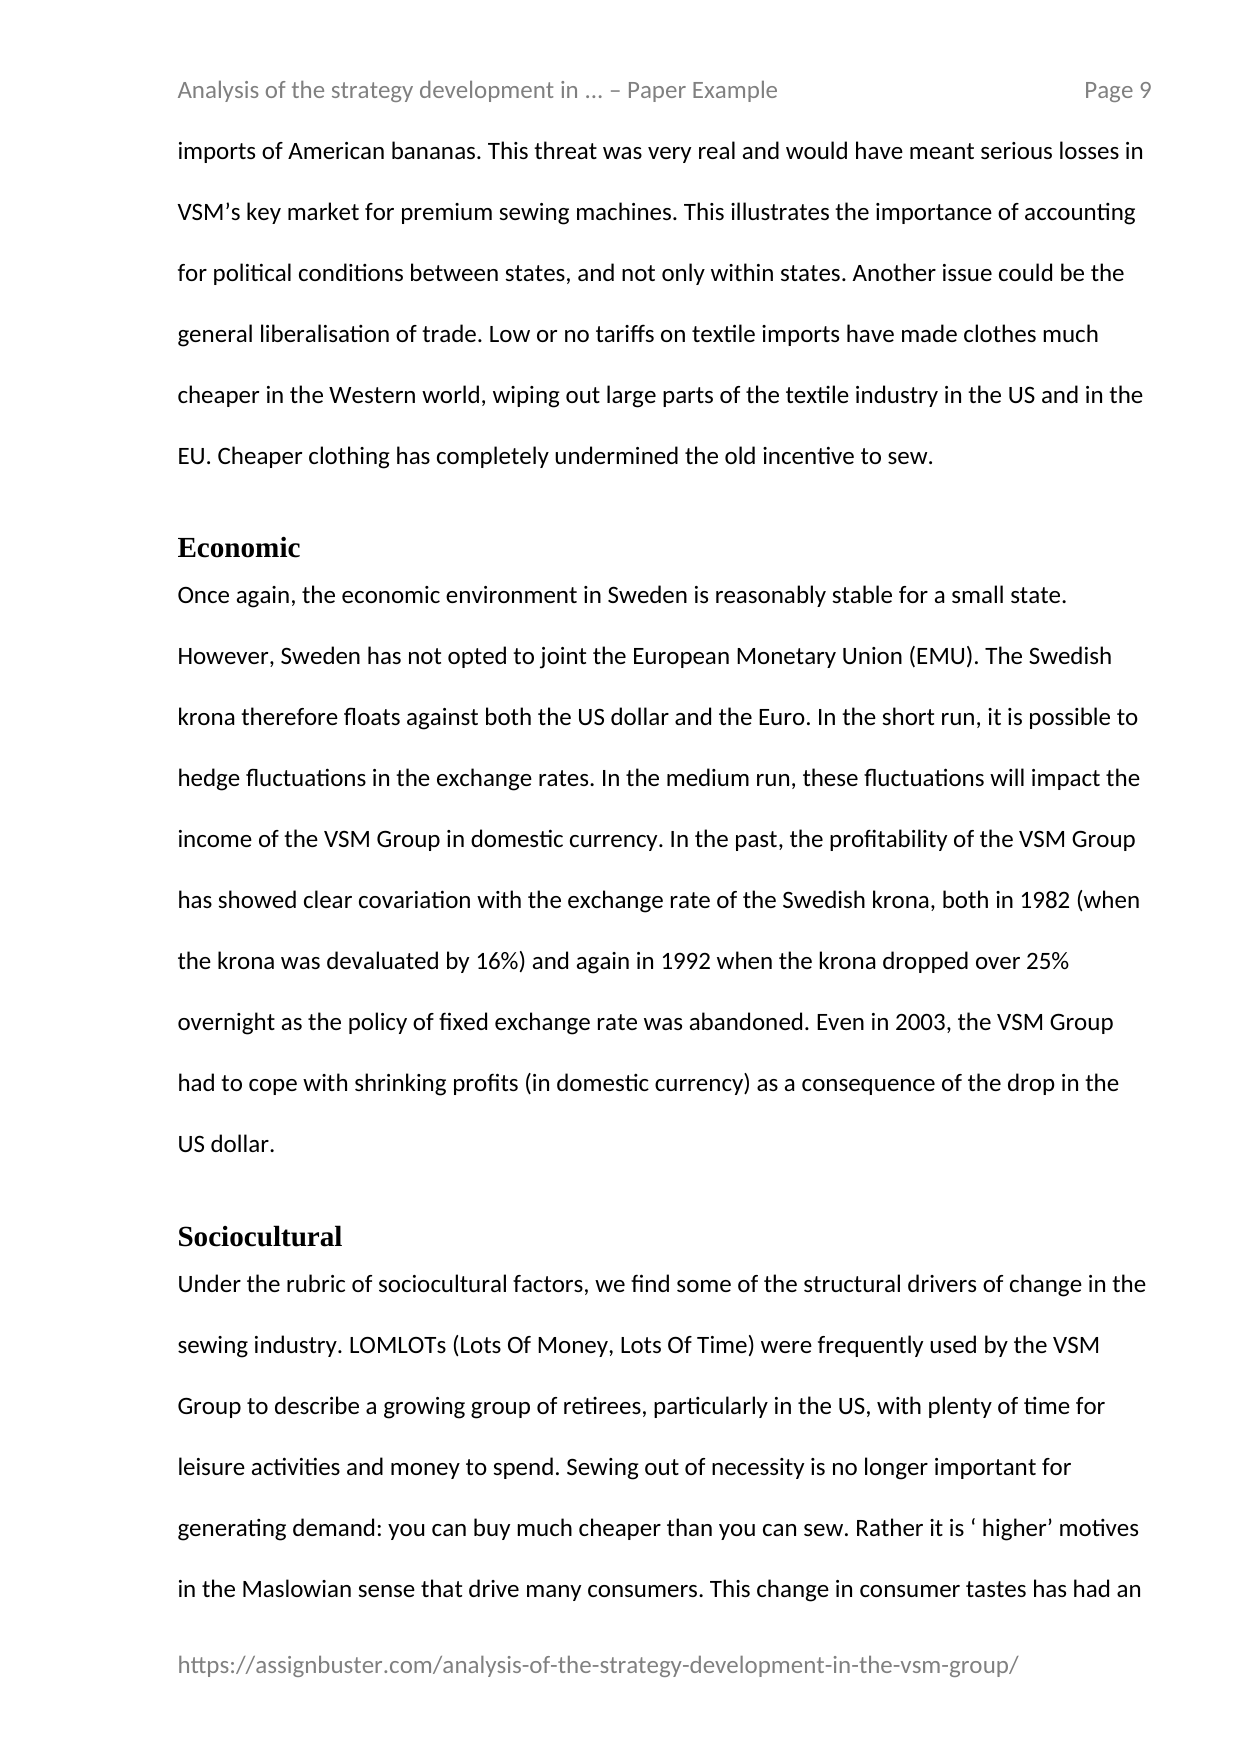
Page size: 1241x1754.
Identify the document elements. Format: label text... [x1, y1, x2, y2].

subtitle Sociocultural [177, 1219, 1152, 1253]
text Once again, the economic environment in Sweden is reasonably stable for a small state. However, Sweden has not opted to joint the European Monetary Union (EMU). The Swedish krona therefore floats against both the US dollar and the Euro. In the short run, it is possible to hedge fluctuations in the exchange rates. In the medium run, these fluctuations will impact the income of the VSM Group in domestic currency. In the past, the profitability of the VSM Group has showed clear covariation with the exchange rate of the Swedish krona, both in 1982 (when the krona was devaluated by 16%) and again in 1992 when the krona dropped over 25% overnight as the policy of fixed exchange rate was abandoned. Even in 2003, the VSM Group had to cope with shrinking profits (in domestic currency) as a consequence of the drop in the US dollar. [177, 579, 1152, 1159]
subtitle Economic [177, 531, 1152, 564]
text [177, 1268, 1152, 1603]
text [177, 135, 1152, 471]
